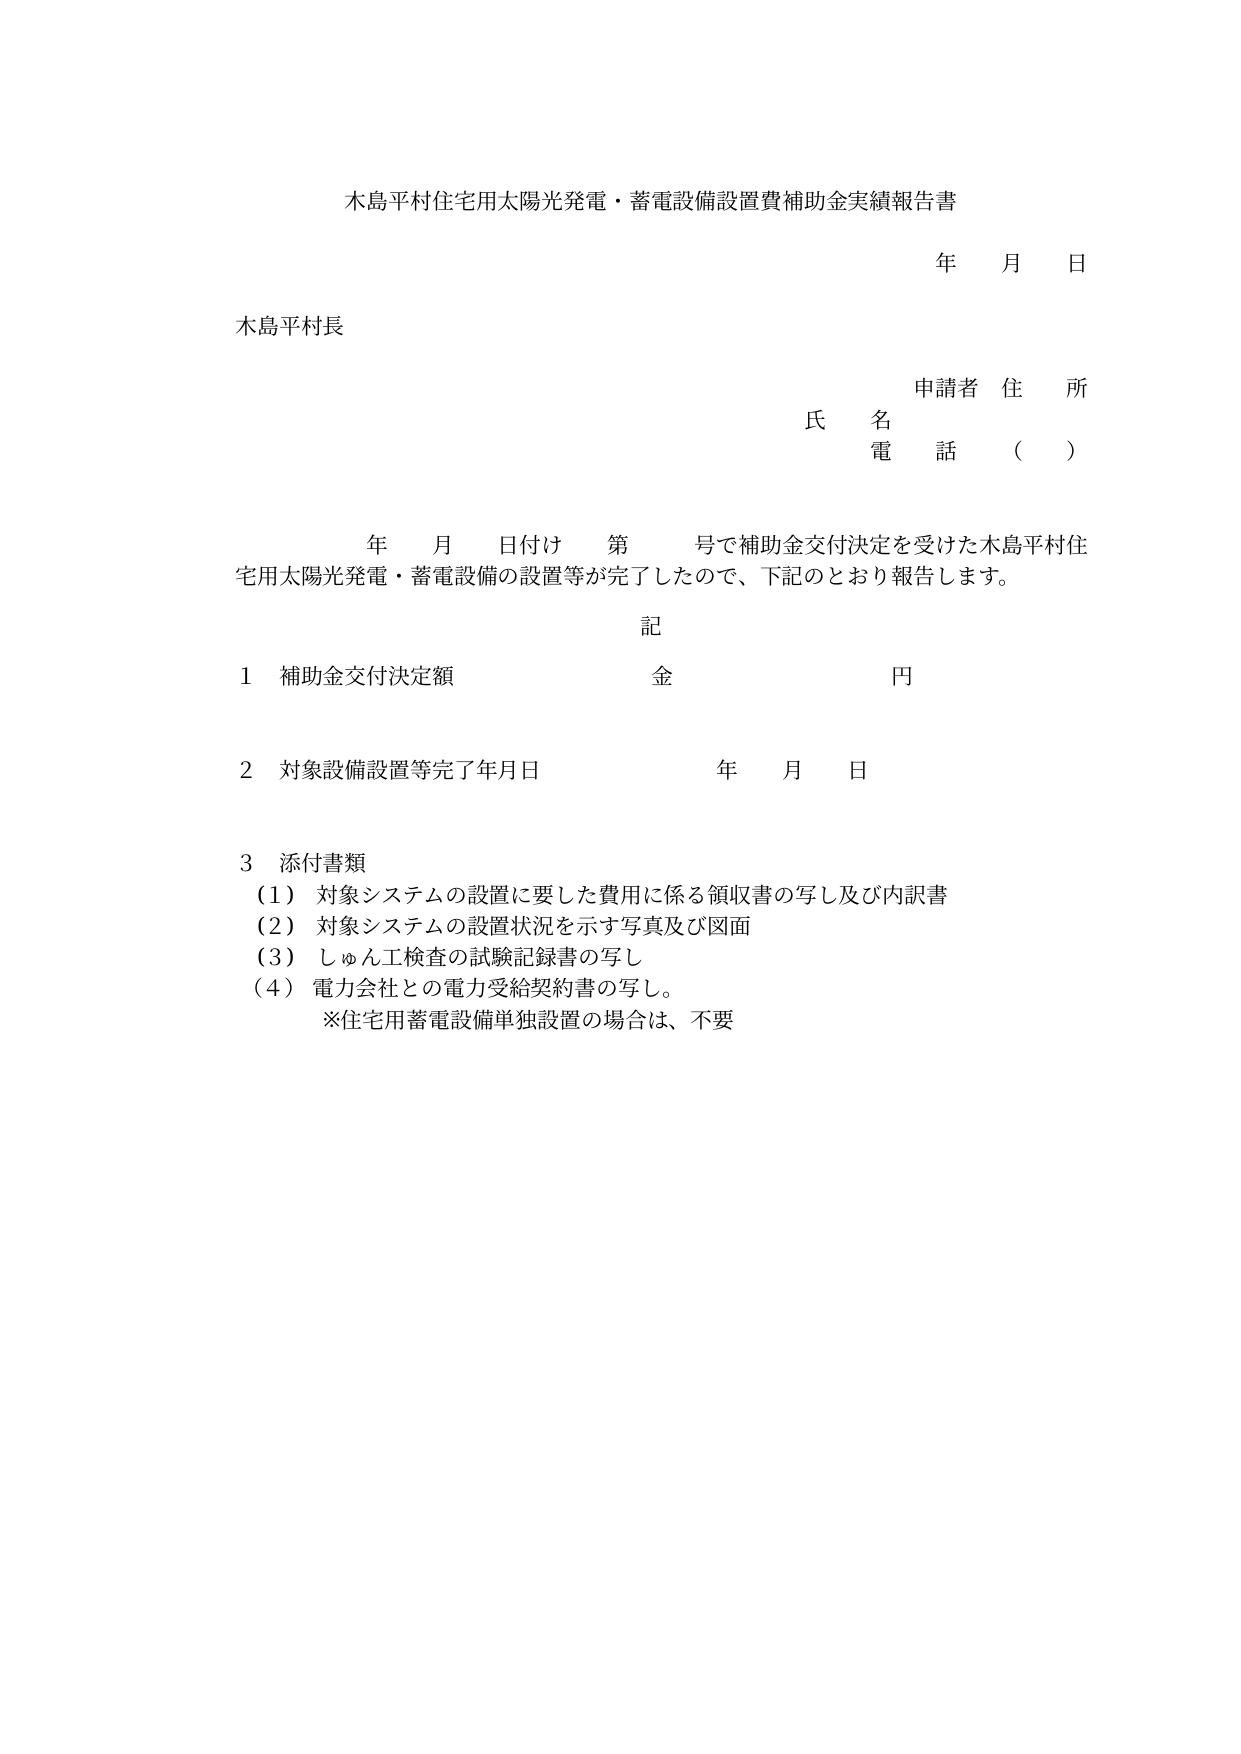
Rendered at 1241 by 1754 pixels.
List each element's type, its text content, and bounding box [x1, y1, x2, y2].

text ３ 添付書類 [213, 847, 1088, 878]
text (２) 対象システムの設置状況を示す写真及び図面 [213, 909, 1088, 941]
text 木島平村長 [213, 309, 1088, 341]
text ２ 対象設備設置等完了年月日 年 月 日 [213, 753, 1088, 784]
text 年 月 日付け 第 号で補助金交付決定を受けた木島平村住宅用太陽光発電・蓄電設備の設置等が完了したので、下記のとおり報告します。 [213, 528, 1088, 591]
text ※住宅用蓄電設備単独設置の場合は、不要 [213, 1003, 1088, 1034]
text (３) しゅん工検査の試験記録書の写し [213, 941, 1088, 972]
text 木島平村住宅用太陽光発電・蓄電設備設置費補助金実績報告書 [213, 184, 1088, 216]
text 記 [213, 609, 1088, 641]
text 申請者 住 所 [213, 372, 1088, 403]
text １ 補助金交付決定額 金 円 [213, 659, 1088, 691]
text 氏 名 印 [213, 403, 1067, 434]
text (１) 対象システムの設置に要した費用に係る領収書の写し及び内訳書 [213, 878, 1088, 909]
text 年 月 日 [213, 247, 1088, 278]
text 電 話 （ ） [213, 434, 1088, 466]
text （４） 電力会社との電力受給契約書の写し。 [213, 972, 1088, 1003]
